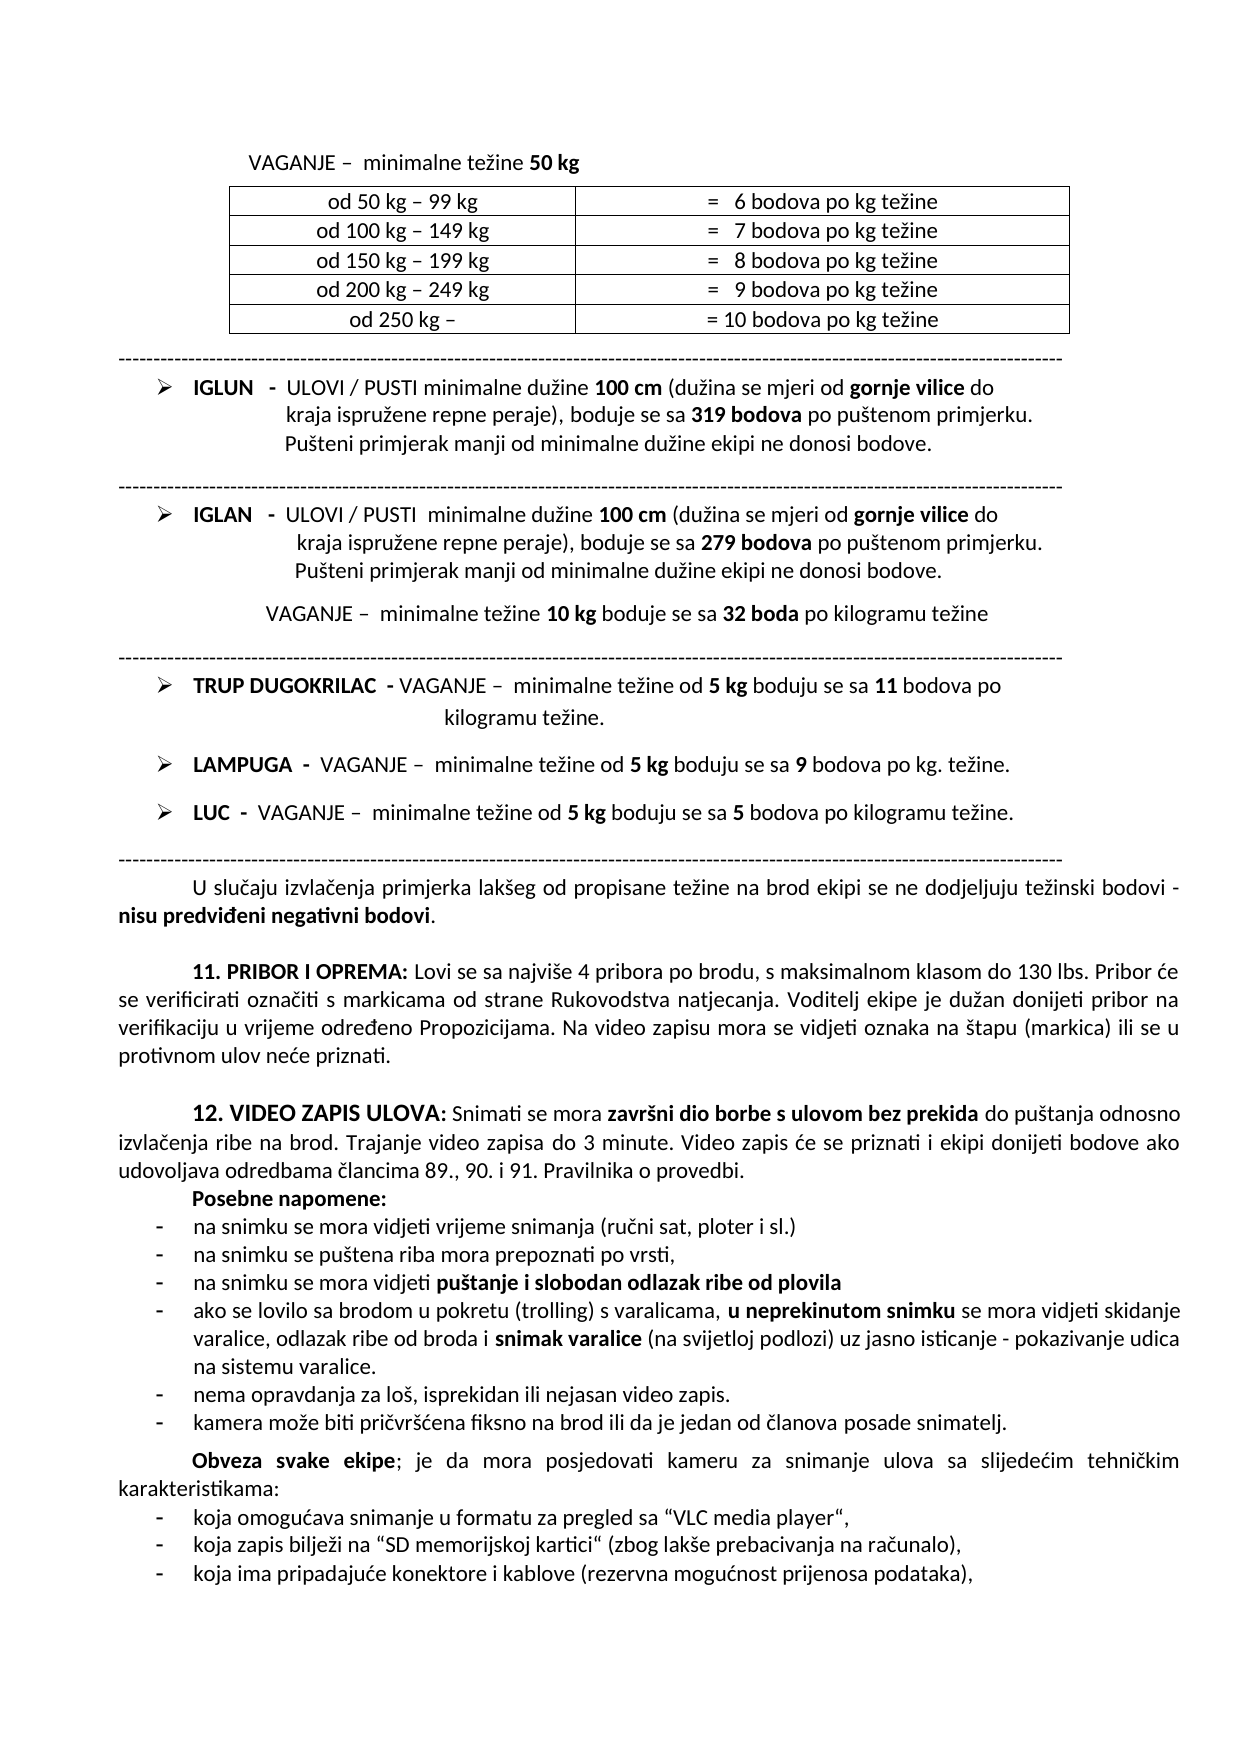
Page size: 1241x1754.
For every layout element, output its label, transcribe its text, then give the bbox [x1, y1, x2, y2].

table_cell od – [230, 305, 575, 333]
table_cell = 9 bodova po kg težine [576, 275, 1069, 304]
list koja zapis bilježi na “SD memorijskoj kartici“ (zbog lakše prebacivanja na računalo), [156, 1531, 1181, 1559]
table_cell = 8 bodova po kg težine [576, 246, 1069, 274]
list na snimku se puštena riba mora prepoznati po vrsti, [156, 1240, 1181, 1268]
list koja ima pripadajuće konektore i kablove (rezervna mogućnost prijenosa podataka), [156, 1559, 1181, 1587]
list kilogramu težine. [341, 703, 1181, 731]
text VAGANJE – minimalne težine 10 kg boduje se sa 32 boda po kilogramu težine [192, 599, 1181, 627]
list IGLAN - ULOVI / PUSTI minimalne dužine 100 cm (dužina se mjeri od gornje vilice do [156, 500, 1181, 528]
table_header od – 99 kg [230, 187, 575, 215]
text VAGANJE – minimalne težine 50 kg [118, 148, 1181, 176]
list koja omogućava snimanje u formatu za pregled sa “VLC media player“, [156, 1503, 1181, 1531]
text --------------------------------------------------------------------------------------------------------------------------------------- [118, 643, 1181, 671]
text Pušteni primjerak manji od minimalne dužine ekipi ne donosi bodove. [118, 556, 1181, 584]
list na snimku se mora vidjeti puštanje i slobodan odlazak ribe od plovila [156, 1268, 1181, 1296]
text Posebne napomene: [118, 1184, 1181, 1212]
list na snimku se mora vidjeti vrijeme snimanja (ručni sat, ploter i sl.) [156, 1212, 1181, 1240]
table_cell od – [230, 246, 575, 274]
table_cell od – [230, 275, 575, 304]
table_cell = 10 bodova po kg težine [576, 305, 1069, 333]
text 12. VIDEO ZAPIS ULOVA: Snimati se mora završni dio borbe s ulovom bez prekida do puštanja odnosno izvlačenja ribe na brod. Trajanje video zapisa do 3 minute. Video zapis će se priznati i ekipi donijeti bodove ako udovoljava odredbama člancima 89., 90. i 91. Pravilnika o provedbi. [118, 1098, 1181, 1184]
list TRUP DUGOKRILAC - VAGANJE – minimalne težine od 5 kg boduju se sa 11 bodova po [156, 671, 1181, 699]
text Pušteni primjerak manji od minimalne dužine ekipi ne donosi bodove. [118, 429, 1181, 457]
text 11. PRIBOR I OPREMA: Lovi se sa najviše 4 pribora po brodu, s maksimalnom klasom do 130 lbs. Pribor će se verificirati označiti s markicama od strane Rukovodstva natjecanja. Voditelj ekipe je dužan donijeti pribor na verifikaciju u vrijeme određeno Propozicijama. Na video zapisu mora se vidjeti oznaka na štapu (markica) ili se u protivnom ulov neće priznati. [118, 957, 1181, 1069]
list kamera može biti pričvršćena fiksno na brod ili da je jedan od članova posade snimatelj. [156, 1408, 1181, 1436]
text --------------------------------------------------------------------------------------------------------------------------------------- [118, 472, 1181, 500]
text --------------------------------------------------------------------------------------------------------------------------------------- [118, 344, 1181, 373]
list nema opravdanja za loš, isprekidan ili nejasan video zapis. [156, 1380, 1181, 1408]
list LUC - VAGANJE – minimalne težine od 5 kg boduju se sa 5 bodova po kilogramu težine. [156, 798, 1181, 826]
table_header = 6 bodova po kg težine [576, 187, 1069, 215]
list LAMPUGA - VAGANJE – minimalne težine od 5 kg boduju se sa 9 bodova po kg. težine. [156, 750, 1181, 778]
list kraja ispružene repne peraje), boduje se sa 279 bodova po puštenom primjerku. [193, 528, 1181, 556]
list IGLUN - ULOVI / PUSTI minimalne dužine 100 cm (dužina se mjeri od gornje vilice do [156, 373, 1181, 401]
list kraja ispružene repne peraje), boduje se sa 319 bodova po puštenom primjerku. [193, 401, 1181, 429]
text Obveza svake ekipe; je da mora posjedovati kameru za snimanje ulova sa slijedećim tehničkim karakteristikama: [118, 1447, 1181, 1503]
text U slučaju izvlačenja primjerka lakšeg od propisane težine na brod ekipi se ne dodjeljuju težinski bodovi - nisu predviđeni negativni bodovi. [118, 873, 1181, 929]
table_cell od – 149 kg [230, 216, 575, 245]
text --------------------------------------------------------------------------------------------------------------------------------------- [118, 845, 1181, 873]
table_cell = 7 bodova po kg težine [576, 216, 1069, 245]
list ako se lovilo sa brodom u pokretu (trolling) s varalicama, u neprekinutom snimku se mora vidjeti skidanje varalice, odlazak ribe od broda i snimak varalice (na svijetloj podlozi) uz jasno isticanje - pokazivanje udica na sistemu varalice. [156, 1296, 1181, 1380]
